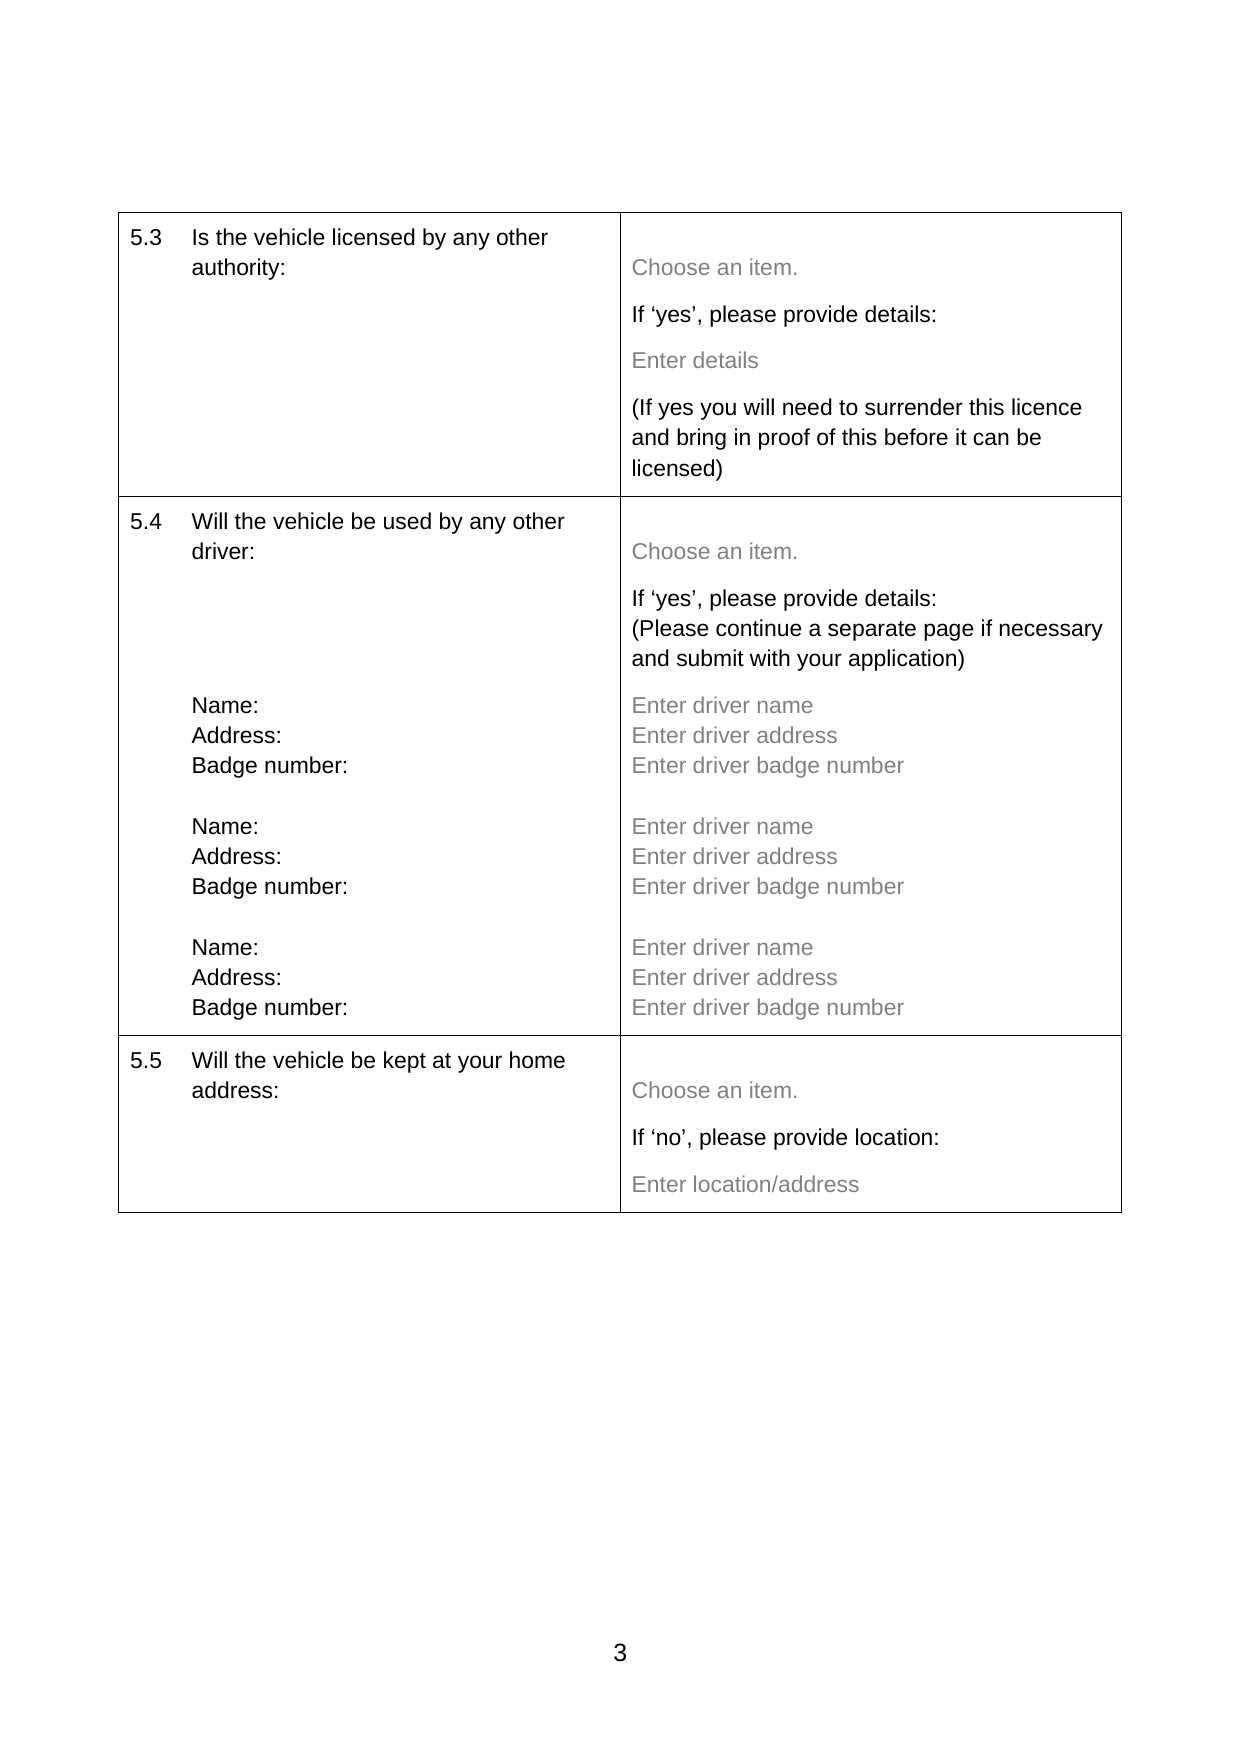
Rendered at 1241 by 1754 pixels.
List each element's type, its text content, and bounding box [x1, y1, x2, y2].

table_header If ‘yes’, please provide details: (If yes you will need to surrender this licence and bring in proof of this before it can be licensed) [621, 213, 1121, 496]
table_cell 5.5 Will the vehicle be kept at your home address: [119, 1036, 620, 1212]
table_cell If ‘yes’, please provide details: (Please continue a separate page if necessary and submit with your application) [621, 497, 1121, 1035]
table_header 5.3 Is the vehicle licensed by any other authority: [119, 213, 620, 496]
table_cell If ‘no’, please provide location: [621, 1036, 1121, 1212]
table_cell 5.4 Will the vehicle be used by any other driver: Name: Address: Badge number: Name: Address: Badge number: Name: Address: Badge number: [119, 497, 620, 1035]
